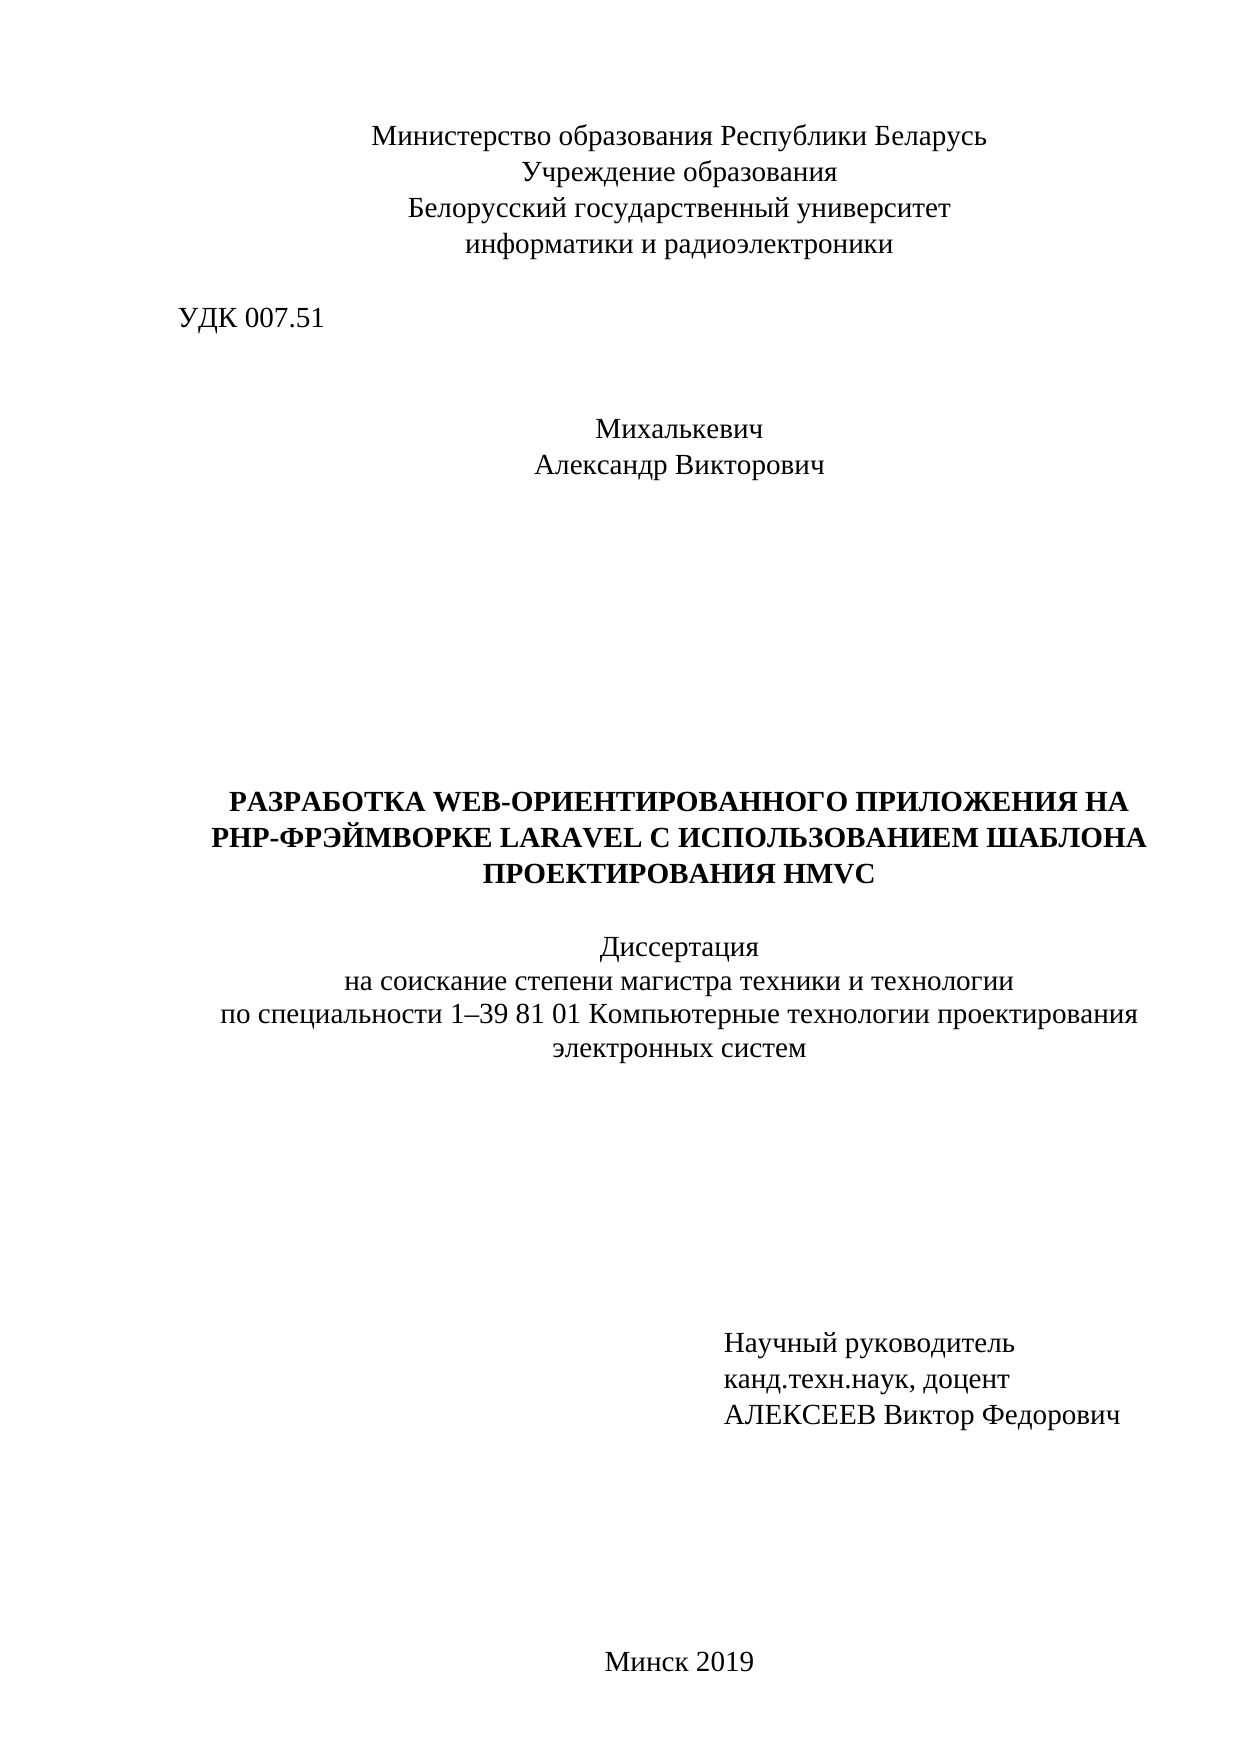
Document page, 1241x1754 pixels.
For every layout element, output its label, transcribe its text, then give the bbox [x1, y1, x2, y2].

text Министерство образования Республики Беларусь [177, 118, 1181, 152]
text Михалькевич Александр Викторович [177, 411, 1181, 481]
text Белорусский государственный университет информатики и радиоэлектроники [177, 190, 1181, 260]
text Учреждение образования [177, 154, 1181, 188]
text по специальности 1–39 81 01 Компьютерные технологии проектирования электронных систем [177, 997, 1181, 1064]
text УДК 007.51 [177, 300, 1181, 334]
text Разработка web-ориентированного приложения на php-фрэймворке Laravel с использованием шаблона проектирования HMVC [177, 784, 1181, 889]
text Научный руководитель канд.техн.наук, доцент АЛЕКСЕЕВ Виктор Федорович [723, 1325, 1181, 1431]
text Диссертация на соискание степени магистра техники и технологии [177, 929, 1181, 997]
